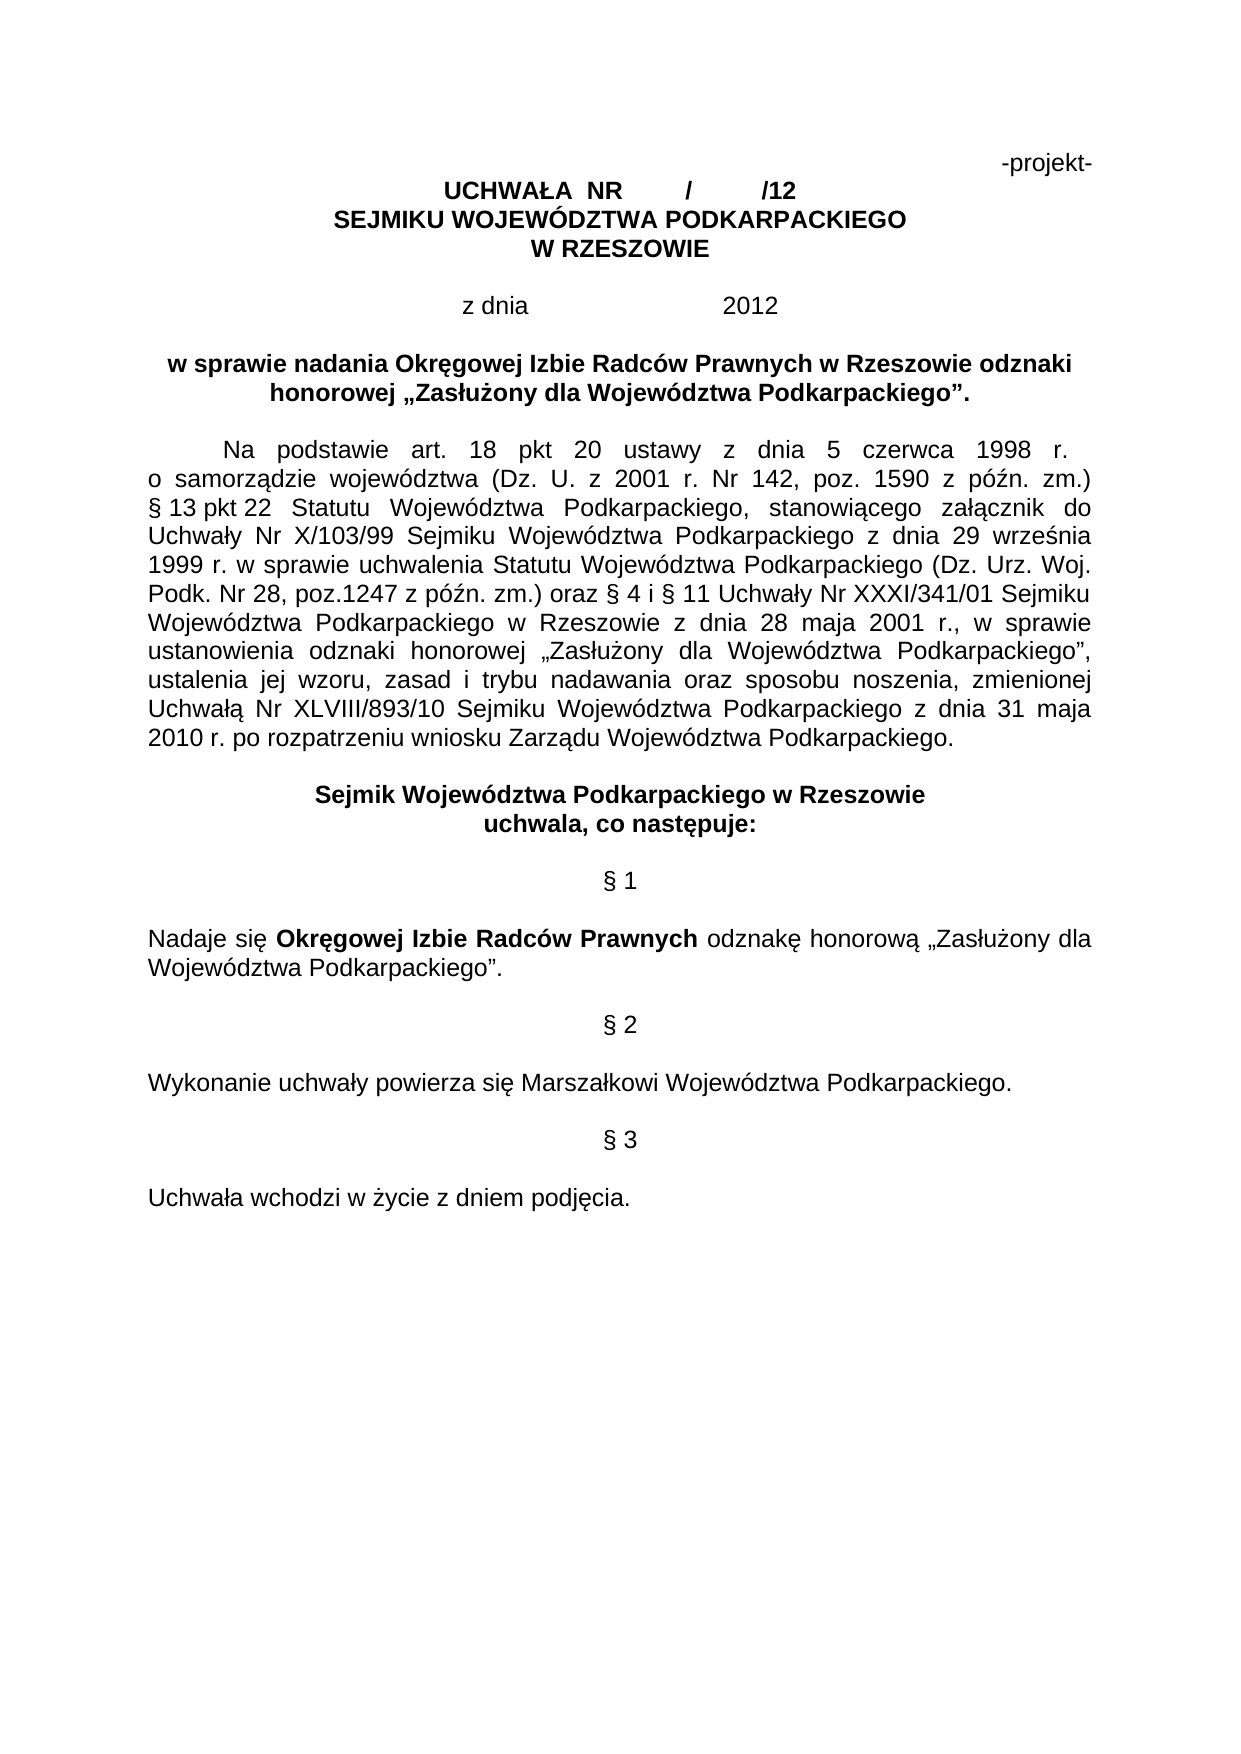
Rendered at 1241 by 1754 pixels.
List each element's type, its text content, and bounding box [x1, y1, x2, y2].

text Uchwała wchodzi w życie z dniem podjęcia. [148, 1183, 1093, 1211]
text Sejmik Województwa Podkarpackiego w Rzeszowie [148, 780, 1093, 809]
text § 2 [148, 1010, 1093, 1039]
text w sprawie nadania Okręgowej Izbie Radców Prawnych w Rzeszowie odznaki honorowej „Zasłużony dla Województwa Podkarpackiego”. [148, 349, 1093, 406]
text -projekt- [148, 148, 1093, 176]
text Na podstawie art. 18 pkt 20 ustawy z dnia 5 czerwca 1998 r. o samorządzie województwa (Dz. U. z 2001 r. Nr 142, poz. 1590 z późn. zm.) § 13 pkt 22 Statutu Województwa Podkarpackiego, stanowiącego załącznik do Uchwały Nr X/103/99 Sejmiku Województwa Podkarpackiego z dnia 29 września 1999 r. w sprawie uchwalenia Statutu Województwa Podkarpackiego (Dz. Urz. Woj. Podk. Nr 28, poz.1247 z późn. zm.) oraz § 4 i § 11 Uchwały Nr XXXI/341/01 Sejmiku Województwa Podkarpackiego w Rzeszowie z dnia 28 maja 2001 r., w sprawie ustanowienia odznaki honorowej „Zasłużony dla Województwa Podkarpackiego”, ustalenia jej wzoru, zasad i trybu nadawania oraz sposobu noszenia, zmienionej Uchwałą Nr XLVIII/893/10 Sejmiku Województwa Podkarpackiego z dnia 31 maja 2010 r. po rozpatrzeniu wniosku Zarządu Województwa Podkarpackiego. [148, 435, 1093, 751]
text SEJMIKU WOJEWÓDZTWA PODKARPACKIEGO [148, 205, 1093, 234]
text W RZESZOWIE [148, 234, 1093, 263]
text § 3 [148, 1125, 1093, 1154]
text Wykonanie uchwały powierza się Marszałkowi Województwa Podkarpackiego. [148, 1068, 1093, 1096]
text § 1 [148, 866, 1093, 895]
text Nadaje się Okręgowej Izbie Radców Prawnych odznakę honorową „Zasłużony dla Województwa Podkarpackiego”. [148, 924, 1093, 981]
text z dnia 2012 [148, 291, 1093, 320]
text uchwala, co następuje: [148, 809, 1093, 838]
text UCHWAŁA NR / /12 [148, 176, 1093, 205]
